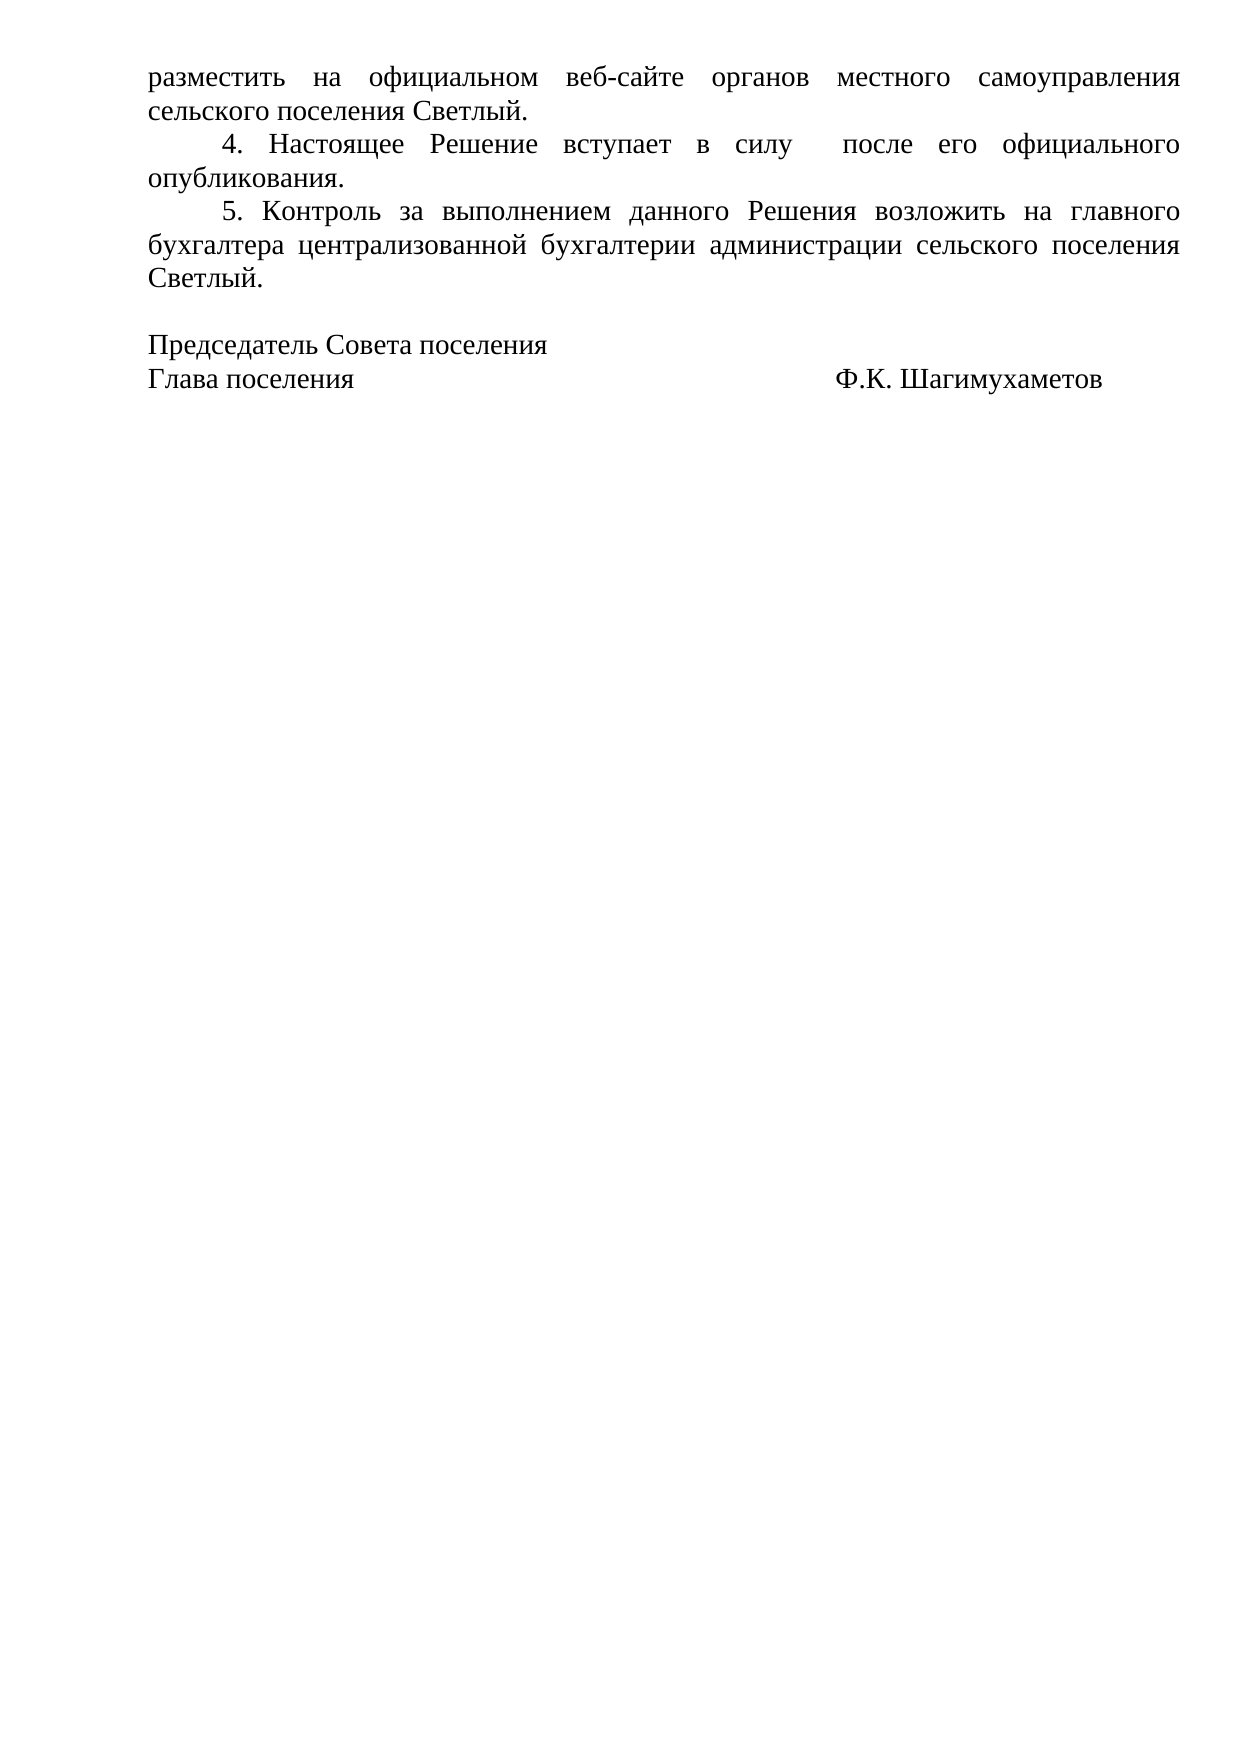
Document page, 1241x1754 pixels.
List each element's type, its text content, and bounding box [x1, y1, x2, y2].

text 5. Контроль за выполнением данного Решения возложить на главного бухгалтера централизованной бухгалтерии администрации сельского поселения Светлый. [148, 193, 1181, 294]
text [148, 59, 1181, 126]
text Председатель Совета поселения [148, 327, 1181, 361]
text 4. Настоящее Решение вступает в силу после его официального опубликования. [148, 126, 1181, 193]
text Глава поселения Ф.К. Шагимухаметов [148, 361, 1181, 394]
